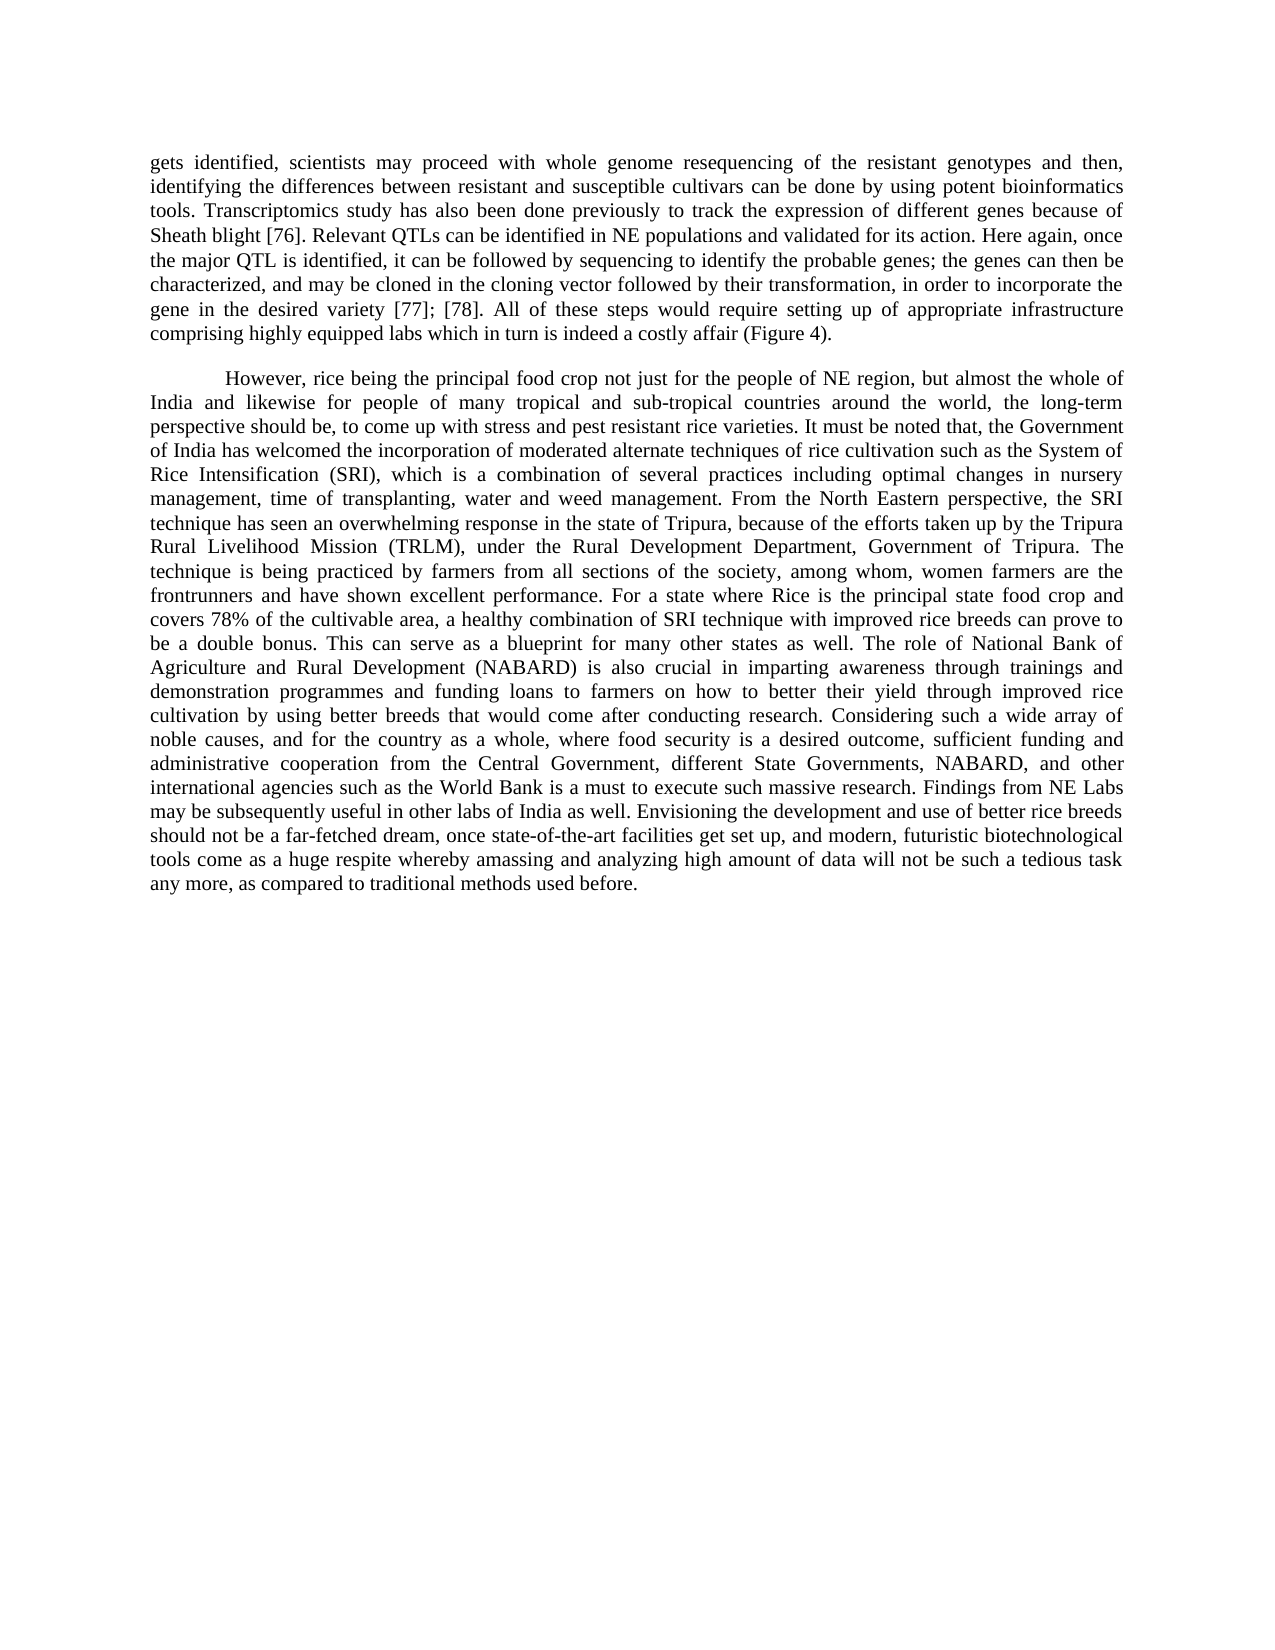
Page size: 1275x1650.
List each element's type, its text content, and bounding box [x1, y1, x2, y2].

text However, rice being the principal food crop not just for the people of NE region, but almost the whole of India and likewise for people of many tropical and sub-tropical countries around the world, the long-term perspective should be, to come up with stress and pest resistant rice varieties. It must be noted that, the Government of India has welcomed the incorporation of moderated alternate techniques of rice cultivation such as the System of Rice Intensification (SRI), which is a combination of several practices including optimal changes in nursery management, time of transplanting, water and weed management. From the North Eastern perspective, the SRI technique has seen an overwhelming response in the state of Tripura, because of the efforts taken up by the Tripura Rural Livelihood Mission (TRLM), under the Rural Development Department, Government of Tripura. The technique is being practiced by farmers from all sections of the society, among whom, women farmers are the frontrunners and have shown excellent performance. For a state where Rice is the principal state food crop and covers 78% of the cultivable area, a healthy combination of SRI technique with improved rice breeds can prove to be a double bonus. This can serve as a blueprint for many other states as well. The role of National Bank of Agriculture and Rural Development (NABARD) is also crucial in imparting awareness through trainings and demonstration programmes and funding loans to farmers on how to better their yield through improved rice cultivation by using better breeds that would come after conducting research. Considering such a wide array of noble causes, and for the country as a whole, where food security is a desired outcome, sufficient funding and administrative cooperation from the Central Government, different State Governments, NABARD, and other international agencies such as the World Bank is a must to execute such massive research. Findings from NE Labs may be subsequently useful in other labs of India as well. Envisioning the development and use of better rice breeds should not be a far-fetched dream, once state-of-the-art facilities get set up, and modern, futuristic biotechnological tools come as a huge respite whereby amassing and analyzing high amount of data will not be such a tedious task any more, as compared to traditional methods used before. [150, 366, 1125, 895]
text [150, 150, 1125, 345]
